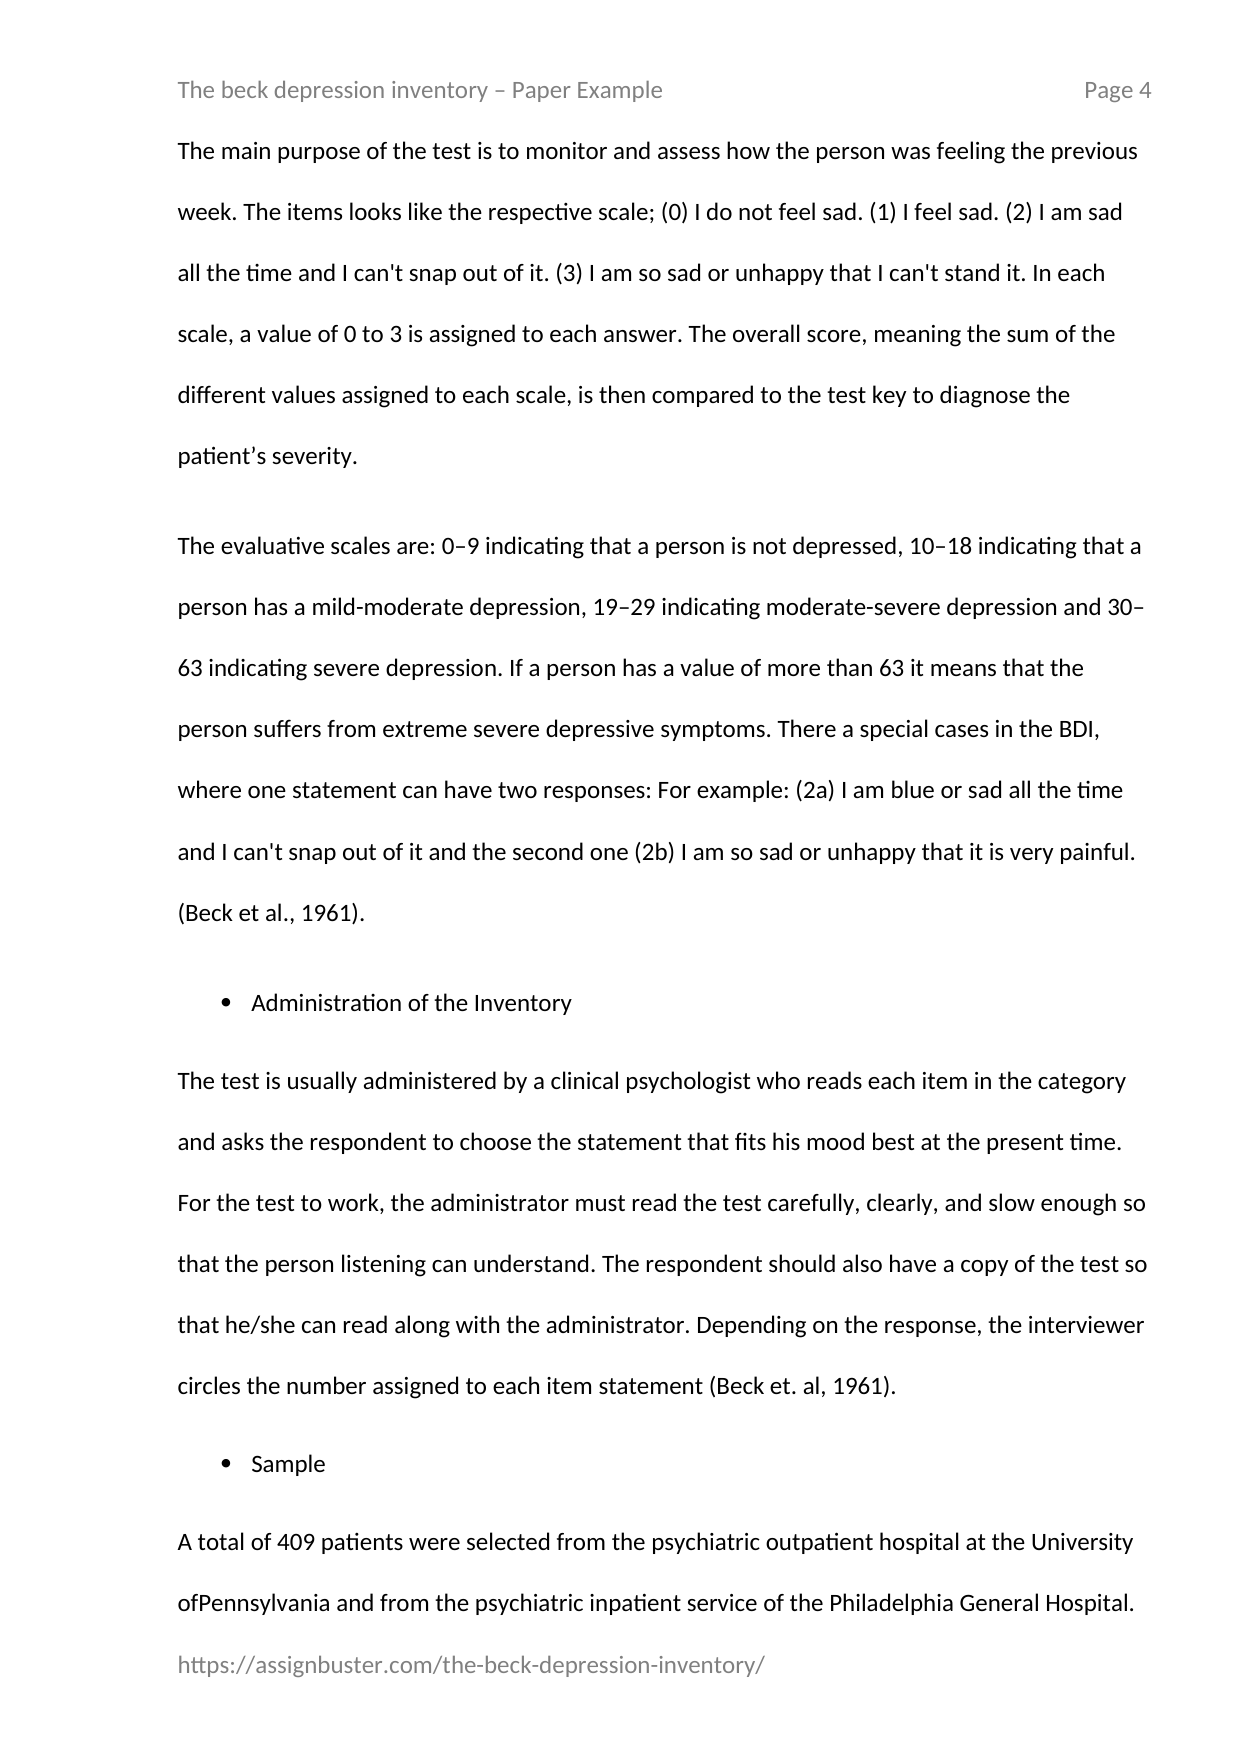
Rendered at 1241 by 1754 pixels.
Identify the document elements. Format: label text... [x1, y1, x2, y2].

text The evaluative scales are: 0–9 indicating that a person is not depressed, 10–18 indicating that a person has a mild-moderate depression, 19–29 indicating moderate-severe depression and 30–63 indicating severe depression. If a person has a value of more than 63 it means that the person suffers from extreme severe depressive symptoms. There a special cases in the BDI, where one statement can have two responses: For example: (2a) I am blue or sad all the time and I can't snap out of it and the second one (2b) I am so sad or unhappy that it is very painful.(Beck et al., 1961). [177, 531, 1152, 927]
list Administration of the Inventory [222, 987, 1152, 1018]
list Sample [222, 1448, 1152, 1478]
text The test is usually administered by a clinical psychologist who reads each item in the category and asks the respondent to choose the statement that fits his mood best at the present time. For the test to work, the administrator must read the test carefully, clearly, and slow enough so that the person listening can understand. The respondent should also have a copy of the test so that he/she can read along with the administrator. Depending on the response, the interviewer circles the number assigned to each item statement (Beck et. al, 1961). [177, 1065, 1152, 1401]
text The main purpose of the test is to monitor and assess how the person was feeling the previous week. The items looks like the respective scale; (0) I do not feel sad. (1) I feel sad. (2) I am sad all the time and I can't snap out of it. (3) I am so sad or unhappy that I can't stand it. In each scale, a value of 0 to 3 is assigned to each answer. The overall score, meaning the sum of the different values assigned to each scale, is then compared to the test key to diagnose the patient’s severity. [177, 135, 1152, 471]
text A total of 409 patients were selected from the psychiatric outpatient hospital at the University ofPennsylvania and from the psychiatric inpatient service of the Philadelphia General Hospital. [177, 1526, 1152, 1617]
